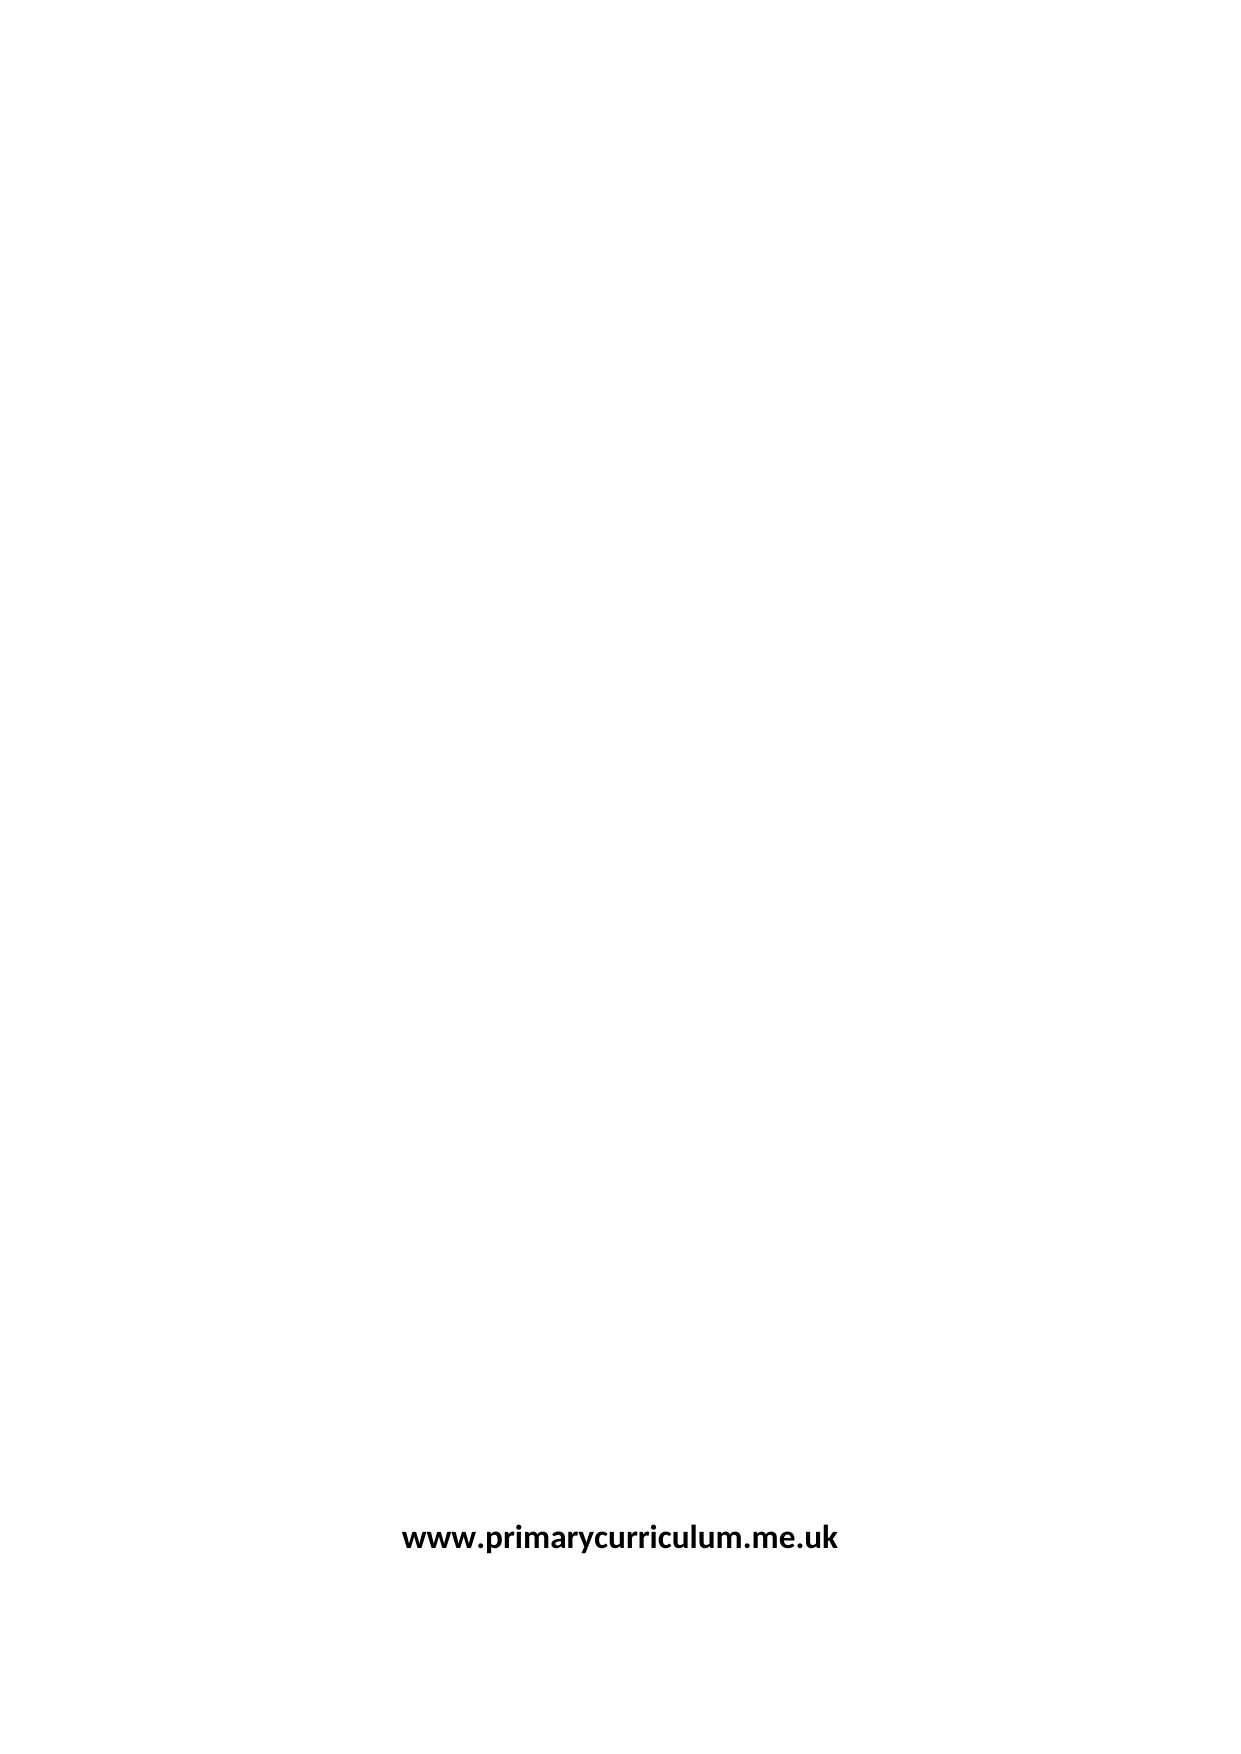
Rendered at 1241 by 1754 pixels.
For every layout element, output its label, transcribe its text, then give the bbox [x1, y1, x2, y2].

text www.primarycurriculum.me.uk [75, 1516, 1165, 1556]
